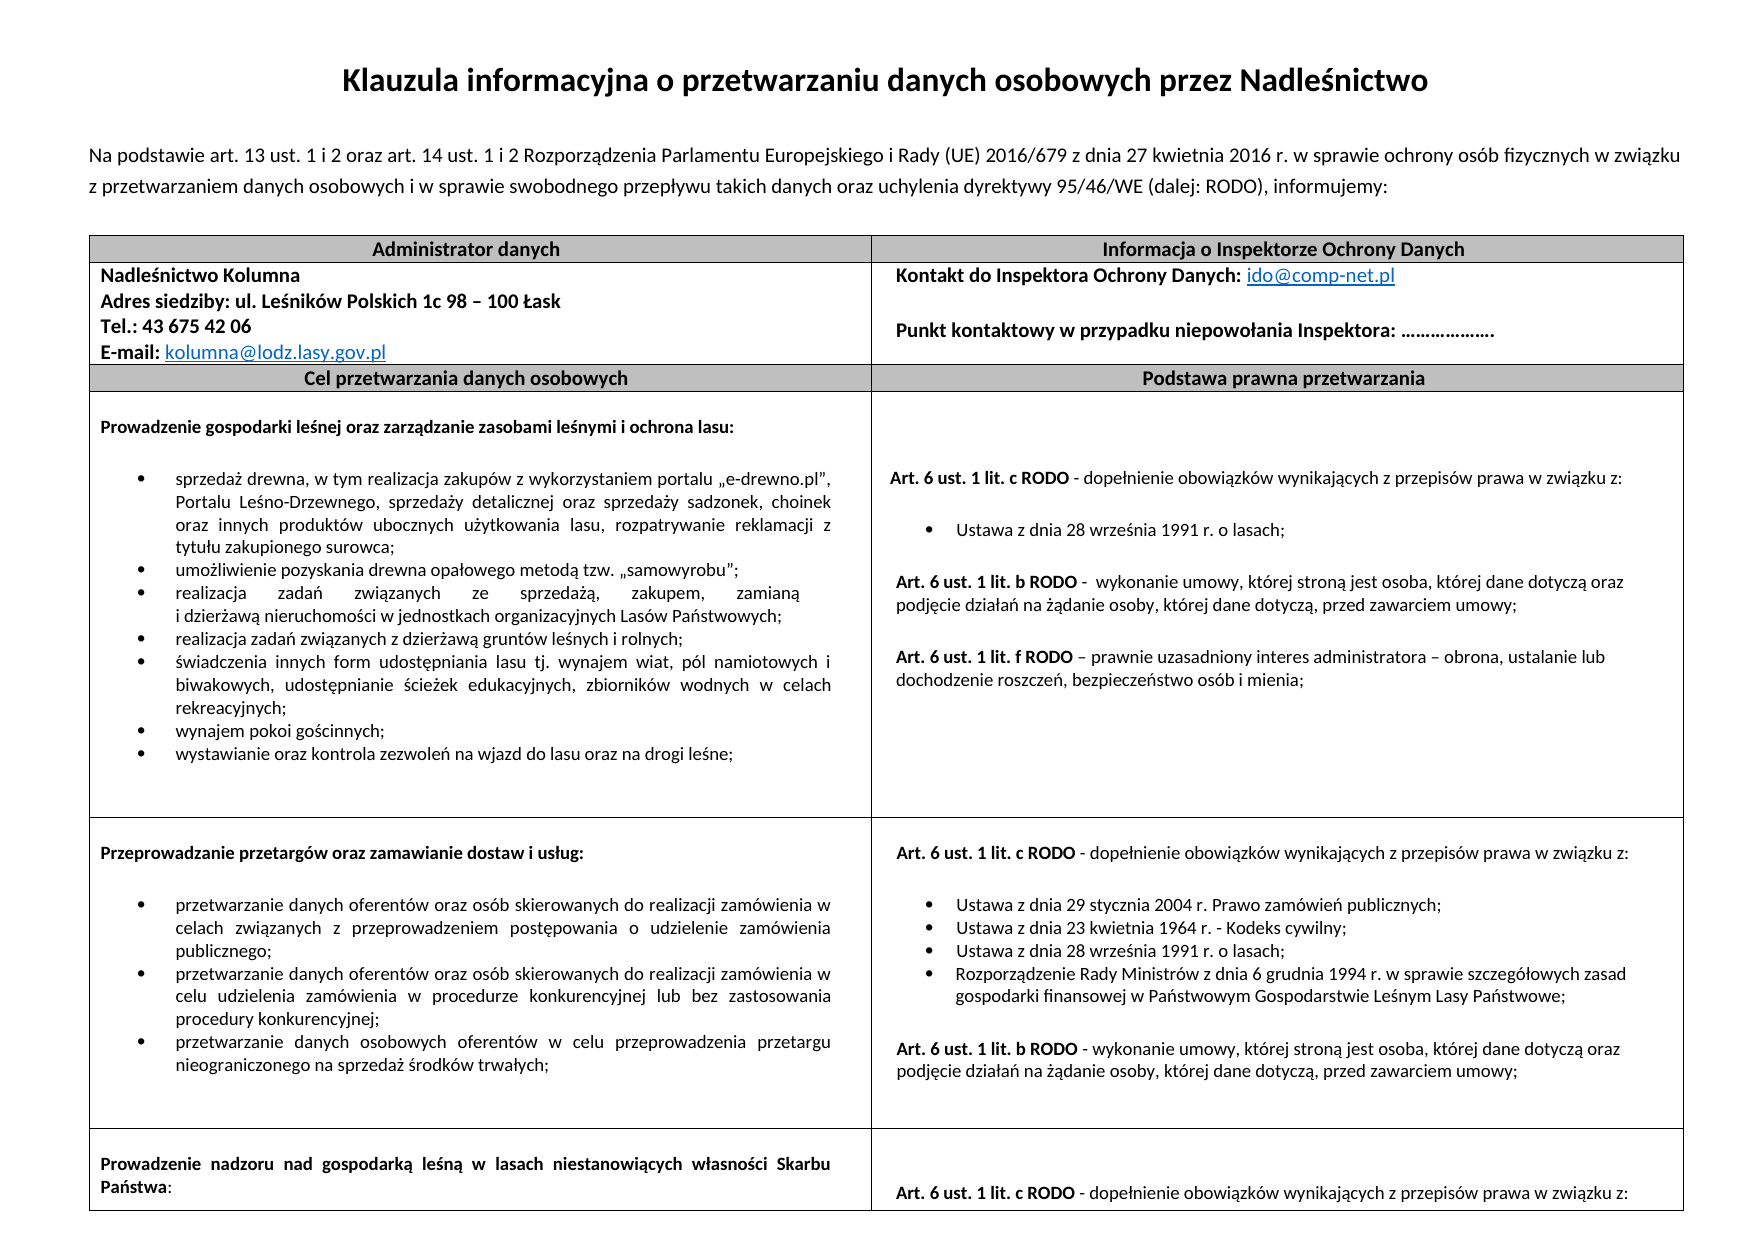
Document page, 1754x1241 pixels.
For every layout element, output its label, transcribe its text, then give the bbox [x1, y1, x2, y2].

table_cell Art. 6 ust. 1 lit. c RODO - dopełnienie obowiązków wynikających z przepisów prawa w związku z: Ustawa z dnia 29 stycznia 2004 r. Prawo zamówień publicznych; Ustawa z dnia 23 kwietnia 1964 r. - Kodeks cywilny; Ustawa z dnia 28 września 1991 r. o lasach; Rozporządzenie Rady Ministrów z dnia 6 grudnia 1994 r. w sprawie szczegółowych zasad gospodarki finansowej w Państwowym Gospodarstwie Leśnym Lasy Państwowe; Art. 6 ust. 1 lit. b RODO - wykonanie umowy, której stroną jest osoba, której dane dotyczą oraz podjęcie działań na żądanie osoby, której dane dotyczą, przed zawarciem umowy; [872, 818, 1683, 1128]
table_cell Art. 6 ust. 1 lit. c RODO - dopełnienie obowiązków wynikających z przepisów prawa w związku z: Ustawa z dnia 28 września 1991 r. o lasach; Art. 6 ust. 1 lit. b RODO - wykonanie umowy, której stroną jest osoba, której dane dotyczą oraz podjęcie działań na żądanie osoby, której dane dotyczą, przed zawarciem umowy; Art. 6 ust. 1 lit. f RODO – prawnie uzasadniony interes administratora – obrona, ustalanie lub dochodzenie roszczeń, bezpieczeństwo osób i mienia; [872, 392, 1683, 817]
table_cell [872, 1129, 1683, 1209]
table_cell Podstawa prawna przetwarzania [872, 365, 1683, 391]
table_cell Prowadzenie gospodarki leśnej oraz zarządzanie zasobami leśnymi i ochrona lasu: sprzedaż drewna, w tym realizacja zakupów z wykorzystaniem portalu „e-drewno.pl”, Portalu Leśno-Drzewnego, sprzedaży detalicznej oraz sprzedaży sadzonek, choinek oraz innych produktów ubocznych użytkowania lasu, rozpatrywanie reklamacji z tytułu zakupionego surowca; umożliwienie pozyskania drewna opałowego metodą tzw. „samowyrobu”; realizacja zadań związanych ze sprzedażą, zakupem, zamianą i dzierżawą nieruchomości w jednostkach organizacyjnych Lasów Państwowych; realizacja zadań związanych z dzierżawą gruntów leśnych i rolnych; świadczenia innych form udostępniania lasu tj. wynajem wiat, pól namiotowych i biwakowych, udostępnianie ścieżek edukacyjnych, zbiorników wodnych w celach rekreacyjnych; wynajem pokoi gościnnych; wystawianie oraz kontrola zezwoleń na wjazd do lasu oraz na drogi leśne; [90, 392, 871, 817]
table_header Informacja o Inspektorze Ochrony Danych [872, 236, 1683, 262]
table_cell Przeprowadzanie przetargów oraz zamawianie dostaw i usług: przetwarzanie danych oferentów oraz osób skierowanych do realizacji zamówienia w celach związanych z przeprowadzeniem postępowania o udzielenie zamówienia publicznego; przetwarzanie danych oferentów oraz osób skierowanych do realizacji zamówienia w celu udzielenia zamówienia w procedurze konkurencyjnej lub bez zastosowania procedury konkurencyjnej; przetwarzanie danych osobowych oferentów w celu przeprowadzenia przetargu nieograniczonego na sprzedaż środków trwałych; [90, 818, 871, 1128]
table_cell Cel przetwarzania danych osobowych [90, 365, 871, 391]
table_header Administrator danych [90, 236, 871, 262]
text Na podstawie art. 13 ust. 1 i 2 oraz art. 14 ust. 1 i 2 Rozporządzenia Parlamentu Europejskiego i Rady (UE) 2016/679 z dnia 27 kwietnia 2016 r. w sprawie ochrony osób fizycznych w związku z przetwarzaniem danych osobowych i w sprawie swobodnego przepływu takich danych oraz uchylenia dyrektywy 95/46/WE (dalej: RODO), informujemy: [89, 142, 1683, 199]
table_cell Kontakt do Inspektora Ochrony Danych: ido@comp-net.pl Punkt kontaktowy w przypadku niepowołania Inspektora: ………………. [872, 263, 1683, 364]
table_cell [90, 1129, 871, 1209]
table_cell Nadleśnictwo Kolumna Adres siedziby: ul. Leśników Polskich 1c 98 – 100 Łask Tel.: 43 675 42 06 E-mail: kolumna@lodz.lasy.gov.pl [90, 263, 871, 364]
subtitle Klauzula informacyjna o przetwarzaniu danych osobowych przez Nadleśnictwo [89, 59, 1683, 100]
